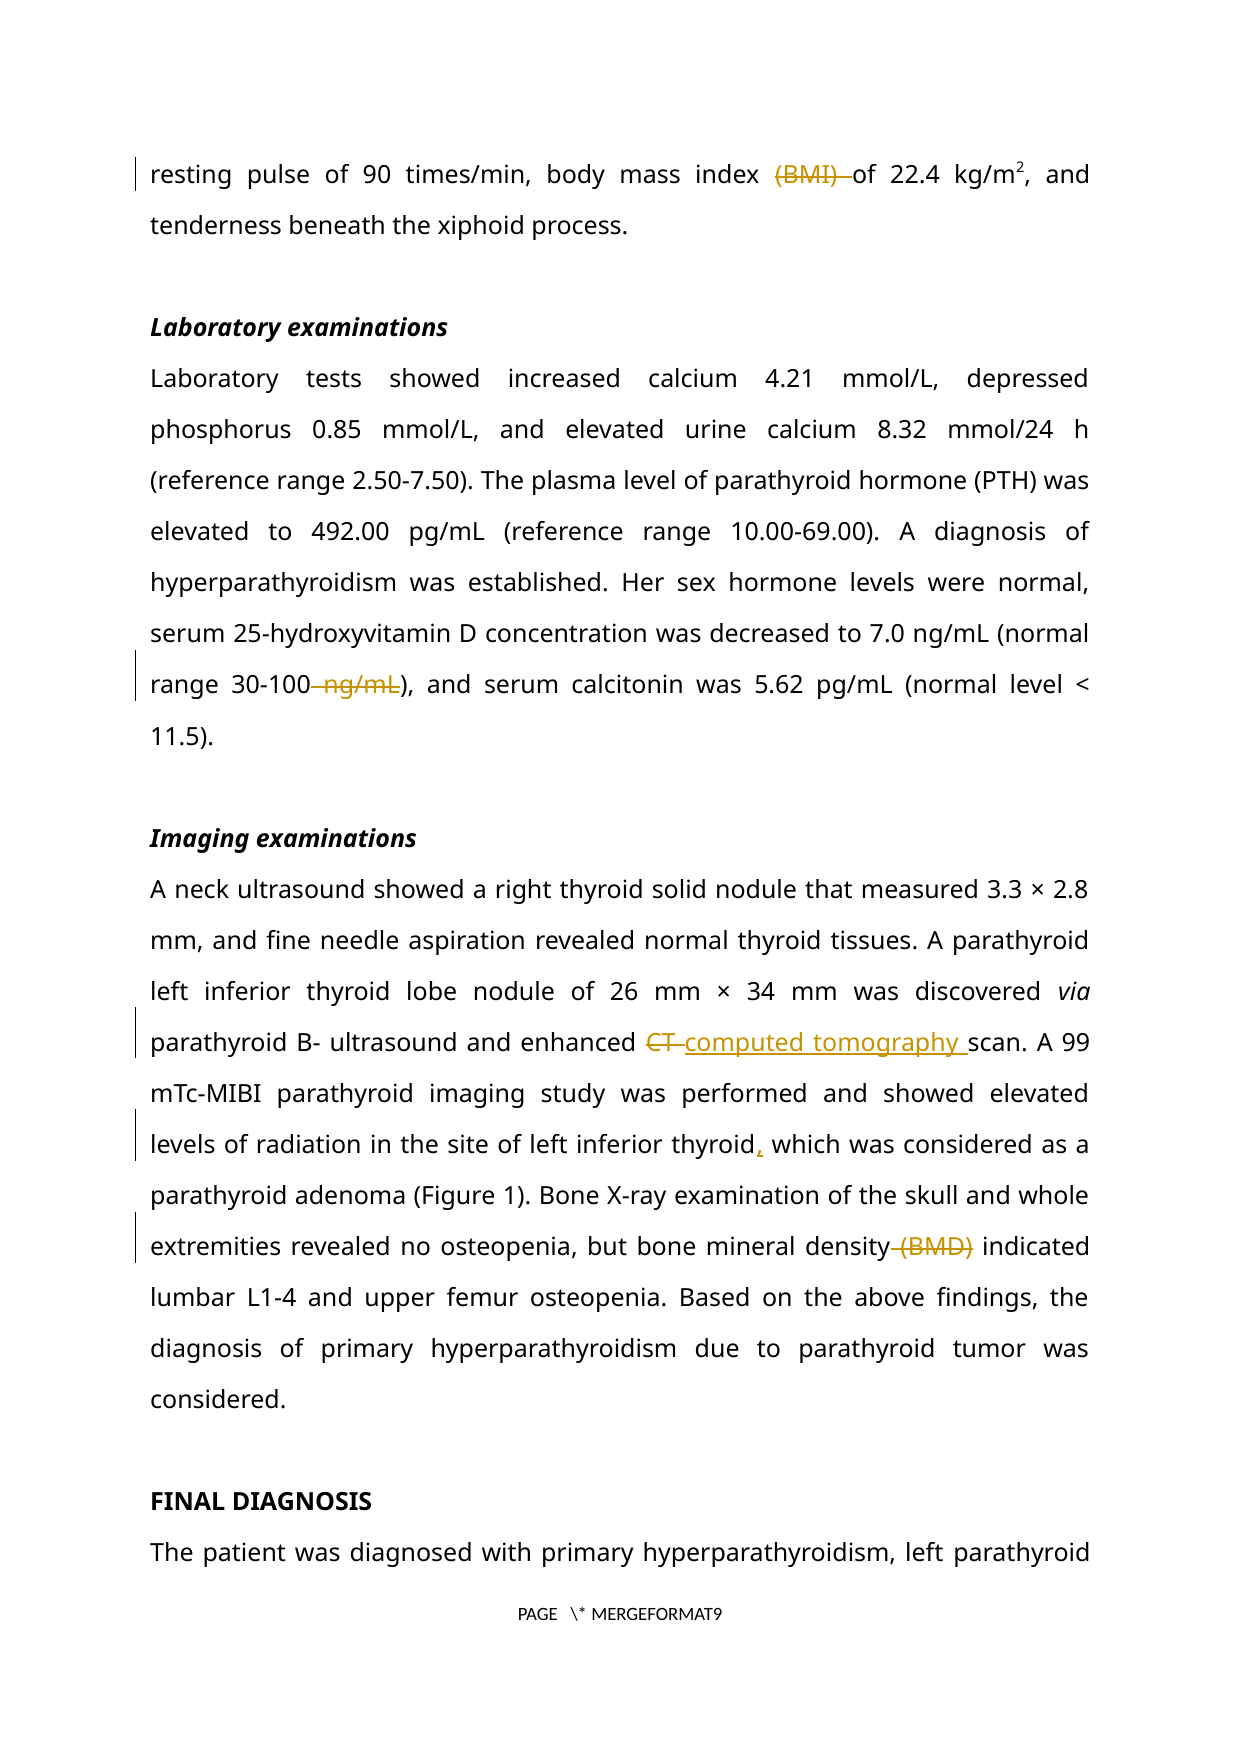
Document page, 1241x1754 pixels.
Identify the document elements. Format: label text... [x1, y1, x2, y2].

text Laboratory tests showed increased calcium 4.21 mmol/L, depressed phosphorus 0.85 mmol/L, and elevated urine calcium 8.32 mmol/24 h (reference range 2.50-7.50). The plasma level of parathyroid hormone (PTH) was elevated to 492.00 pg/mL (reference range 10.00-69.00). A diagnosis of hyperparathyroidism was established. Her sex hormone levels were normal, serum 25-hydroxyvitamin D concentration was decreased to 7.0 ng/mL (normal range 30-100), and serum calcitonin was 5.62 pg/mL (normal level < 11.5). [150, 361, 1090, 752]
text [150, 157, 1090, 242]
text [150, 1535, 1090, 1569]
text Laboratory examinations [150, 310, 1090, 344]
text Imaging examinations [150, 820, 1090, 854]
text A neck ultrasound showed a right thyroid solid nodule that measured 3.3 × 2.8 mm, and fine needle aspiration revealed normal thyroid tissues. A parathyroid left inferior thyroid lobe nodule of 26 mm × 34 mm was discovered via parathyroid B- ultrasound and enhanced scan. A 99 mTc-MIBI parathyroid imaging study was performed and showed elevated levels of radiation in the site of left inferior thyroid which was considered as a parathyroid adenoma (Figure 1). Bone X-ray examination of the skull and whole extremities revealed no osteopenia, but bone mineral density indicated lumbar L1-4 and upper femur osteopenia. Based on the above findings, the diagnosis of primary hyperparathyroidism due to parathyroid tumor was considered. [150, 871, 1090, 1416]
text FINAL DIAGNOSIS [150, 1484, 1090, 1518]
